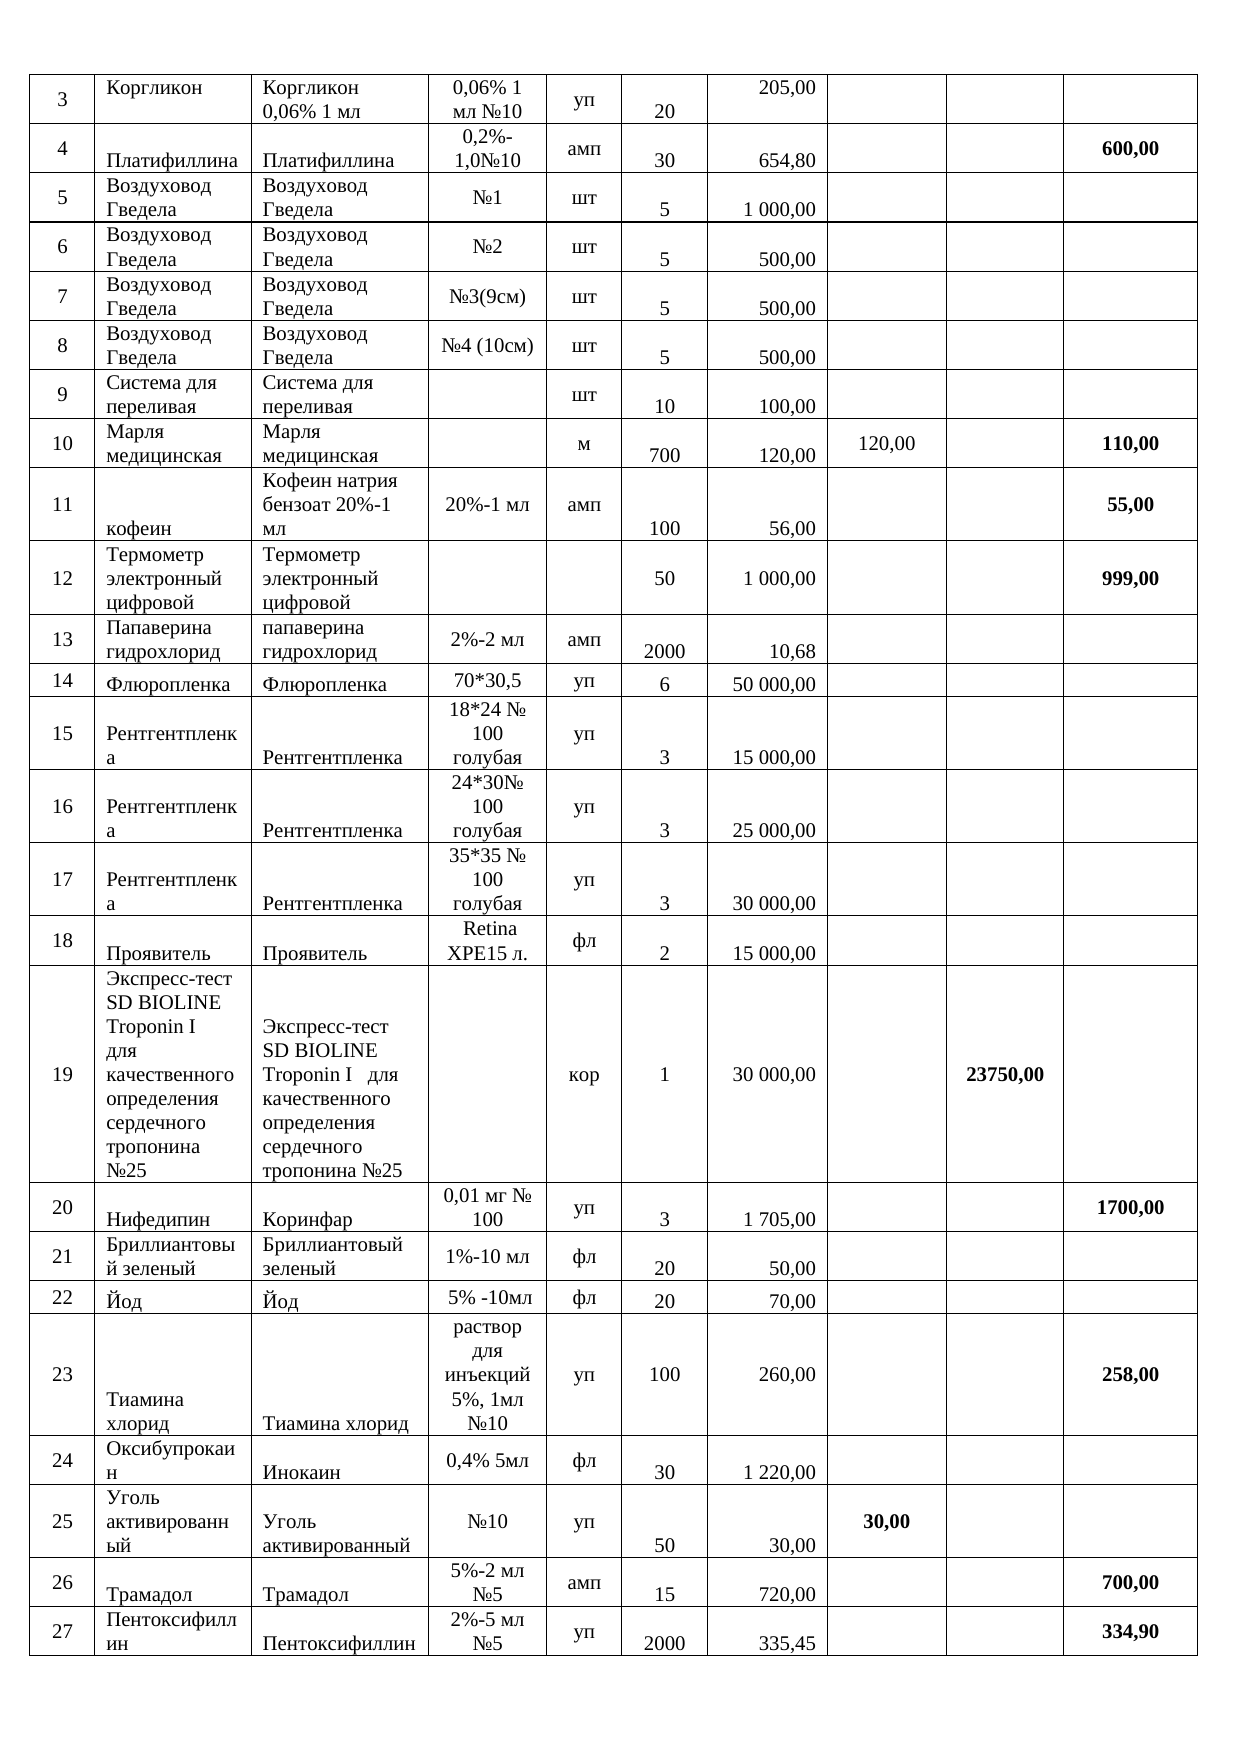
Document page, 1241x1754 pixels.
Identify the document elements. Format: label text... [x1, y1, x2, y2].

table_cell [429, 541, 546, 614]
table_cell [1064, 916, 1197, 964]
table_cell 5 [622, 272, 707, 320]
table_cell [1064, 1232, 1197, 1280]
table_cell [947, 124, 1063, 172]
table_cell 11 [30, 468, 94, 540]
table_cell Тиамина хлорид [252, 1314, 428, 1434]
table_cell [947, 770, 1063, 842]
table_cell 24 [30, 1436, 94, 1484]
table_cell уп [547, 770, 621, 842]
table_cell [947, 173, 1063, 221]
table_cell амп [547, 1558, 621, 1606]
table_cell [828, 124, 946, 172]
table_cell 0,06% 1 мл №10 [429, 75, 546, 123]
table_cell 1%-10 мл [429, 1232, 546, 1280]
table_cell 70,00 [708, 1281, 827, 1313]
table_cell Трамадол [95, 1558, 251, 1606]
table_cell Трамадол [252, 1558, 428, 1606]
table_cell 120,00 [828, 419, 946, 467]
table_cell [947, 916, 1063, 964]
table_cell Уголь активированный [252, 1485, 428, 1557]
table_cell Воздуховод Гведела [252, 321, 428, 369]
table_cell Экспресс-тест SD BIOLINE Troponin I для качественного определения сердечного тропонина №25 [252, 966, 428, 1182]
table_cell Платифиллина [95, 124, 251, 172]
table_cell 25 [30, 1485, 94, 1557]
table_cell 14 [30, 664, 94, 696]
table_cell [1064, 223, 1197, 271]
table_cell 56,00 [708, 468, 827, 540]
table_cell Кофеин натрия бензоат 20%-1 мл [252, 468, 428, 540]
table_cell Коринфар [252, 1183, 428, 1231]
table_cell 0,4% 5мл [429, 1436, 546, 1484]
table_cell 3 [622, 697, 707, 769]
table_cell [828, 1436, 946, 1484]
table_cell 8 [30, 321, 94, 369]
table_cell уп [547, 1607, 621, 1655]
table_cell 10,68 [708, 615, 827, 663]
table_cell Воздуховод Гведела [252, 272, 428, 320]
table_cell Коргликон 0,06% 1 мл [252, 75, 428, 123]
table_cell [828, 468, 946, 540]
table_cell Рентгентпленка [252, 770, 428, 842]
table_cell 5%-2 мл №5 [429, 1558, 546, 1606]
table_cell [828, 75, 946, 123]
table_cell 30 [622, 124, 707, 172]
table_cell [828, 1558, 946, 1606]
table_cell уп [547, 1314, 621, 1434]
table_cell 10 [622, 370, 707, 418]
table_cell [828, 541, 946, 614]
table_cell 258,00 [1064, 1314, 1197, 1434]
table_cell 1 000,00 [708, 541, 827, 614]
table_cell Нифедипин [95, 1183, 251, 1231]
table_cell шт [547, 223, 621, 271]
table_cell 4 [30, 124, 94, 172]
table_cell уп [547, 1183, 621, 1231]
table_cell [947, 1183, 1063, 1231]
table_cell [1064, 697, 1197, 769]
table_cell [429, 966, 546, 1182]
table_cell Retina XPE15 л. [429, 916, 546, 964]
table_cell кофеин [95, 468, 251, 540]
table_cell [947, 843, 1063, 915]
table_cell [828, 173, 946, 221]
table_cell [1064, 272, 1197, 320]
table_cell 20 [622, 1232, 707, 1280]
table_cell 335,45 [708, 1607, 827, 1655]
table_cell 20 [622, 1281, 707, 1313]
table_cell 12 [30, 541, 94, 614]
table_cell 500,00 [708, 321, 827, 369]
table_cell Рентгентпленка [95, 843, 251, 915]
table_cell [947, 370, 1063, 418]
table_cell [828, 1183, 946, 1231]
table_cell 15 [622, 1558, 707, 1606]
table_cell №1 [429, 173, 546, 221]
table_cell [828, 770, 946, 842]
table_cell 3 [622, 843, 707, 915]
table_cell 50 [622, 541, 707, 614]
table_cell 3 [30, 75, 94, 123]
table_cell [828, 272, 946, 320]
table_cell Папаверина гидрохлорид [95, 615, 251, 663]
table_cell 18*24 № 100 голубая [429, 697, 546, 769]
table_cell 70*30,5 [429, 664, 546, 696]
table_cell [947, 697, 1063, 769]
table_cell 100 [622, 468, 707, 540]
table_cell [1064, 966, 1197, 1182]
table_cell фл [547, 1436, 621, 1484]
table_cell 35*35 № 100 голубая [429, 843, 546, 915]
table_cell 1 220,00 [708, 1436, 827, 1484]
table_cell Воздуховод Гведела [252, 173, 428, 221]
table_cell 700 [622, 419, 707, 467]
table_cell фл [547, 1281, 621, 1313]
table_cell 1 705,00 [708, 1183, 827, 1231]
table_cell 1700,00 [1064, 1183, 1197, 1231]
table_cell Бриллиантовый зеленый [252, 1232, 428, 1280]
table_cell 9 [30, 370, 94, 418]
table_cell Марля медицинская [95, 419, 251, 467]
table_cell [947, 1314, 1063, 1434]
table_cell [947, 1232, 1063, 1280]
table_cell 100 [622, 1314, 707, 1434]
table_cell [429, 370, 546, 418]
table_cell шт [547, 272, 621, 320]
table_cell 3 [622, 1183, 707, 1231]
table_cell Коргликон [95, 75, 251, 123]
table_cell 30,00 [828, 1485, 946, 1557]
table_cell [828, 916, 946, 964]
table_cell Воздуховод Гведела [95, 272, 251, 320]
table_cell 13 [30, 615, 94, 663]
table_cell 5 [622, 223, 707, 271]
table_cell Инокаин [252, 1436, 428, 1484]
table_cell Йод [252, 1281, 428, 1313]
table_cell [947, 321, 1063, 369]
table_cell 5% -10мл [429, 1281, 546, 1313]
table_cell [429, 419, 546, 467]
table_cell 100,00 [708, 370, 827, 418]
table_cell уп [547, 697, 621, 769]
table_cell 7 [30, 272, 94, 320]
table_cell 720,00 [708, 1558, 827, 1606]
table_cell [947, 272, 1063, 320]
table_cell Тиамина хлорид [95, 1314, 251, 1434]
table_cell [1064, 1281, 1197, 1313]
table_cell фл [547, 916, 621, 964]
table_cell [828, 1281, 946, 1313]
table_cell шт [547, 321, 621, 369]
table_cell [947, 468, 1063, 540]
table_cell [828, 615, 946, 663]
table_cell Проявитель [95, 916, 251, 964]
table_cell Воздуховод Гведела [95, 173, 251, 221]
table_cell 22 [30, 1281, 94, 1313]
table_cell Пентоксифиллин [95, 1607, 251, 1655]
table_cell Бриллиантовый зеленый [95, 1232, 251, 1280]
table_cell 120,00 [708, 419, 827, 467]
table_cell амп [547, 124, 621, 172]
table_cell 10 [30, 419, 94, 467]
table_cell Рентгентпленка [95, 770, 251, 842]
table_cell Воздуховод Гведела [95, 223, 251, 271]
table_cell [1064, 321, 1197, 369]
table_cell [828, 321, 946, 369]
table_cell [828, 223, 946, 271]
table_cell [828, 664, 946, 696]
table_cell [947, 75, 1063, 123]
table_cell [1064, 1485, 1197, 1557]
table_cell [947, 1436, 1063, 1484]
table_cell [547, 541, 621, 614]
table_cell [828, 1607, 946, 1655]
table_cell шт [547, 173, 621, 221]
table_cell 6 [30, 223, 94, 271]
table_cell 50 [622, 1485, 707, 1557]
table_cell [828, 843, 946, 915]
table_cell 2000 [622, 1607, 707, 1655]
table_cell Система для переливая [252, 370, 428, 418]
table_cell 1 [622, 966, 707, 1182]
table_cell 16 [30, 770, 94, 842]
table_cell [947, 223, 1063, 271]
table_cell Йод [95, 1281, 251, 1313]
table_cell [1064, 75, 1197, 123]
table_cell [947, 541, 1063, 614]
table_cell Рентгентпленка [252, 843, 428, 915]
table_cell Флюропленка [95, 664, 251, 696]
table_cell кор [547, 966, 621, 1182]
table_cell 21 [30, 1232, 94, 1280]
table_cell 500,00 [708, 272, 827, 320]
table_cell 23 [30, 1314, 94, 1434]
table_cell 30,00 [708, 1485, 827, 1557]
table_cell папаверина гидрохлорид [252, 615, 428, 663]
table_cell 2%-2 мл [429, 615, 546, 663]
table_cell 110,00 [1064, 419, 1197, 467]
table_cell Пентоксифиллин [252, 1607, 428, 1655]
table_cell 30 000,00 [708, 843, 827, 915]
table_cell [947, 1485, 1063, 1557]
table_cell 23750,00 [947, 966, 1063, 1182]
table_cell №10 [429, 1485, 546, 1557]
table_cell Проявитель [252, 916, 428, 964]
table_cell 19 [30, 966, 94, 1182]
table_cell [1064, 1436, 1197, 1484]
table_cell м [547, 419, 621, 467]
table_cell Платифиллина [252, 124, 428, 172]
table_cell уп [547, 75, 621, 123]
table_cell 999,00 [1064, 541, 1197, 614]
table_cell [828, 370, 946, 418]
table_cell 15 000,00 [708, 697, 827, 769]
table_cell шт [547, 370, 621, 418]
table_cell 5 [30, 173, 94, 221]
table_cell [947, 1607, 1063, 1655]
table_cell 2000 [622, 615, 707, 663]
table_cell амп [547, 468, 621, 540]
table_cell 30 [622, 1436, 707, 1484]
table_cell 3 [622, 770, 707, 842]
table_cell 5 [622, 321, 707, 369]
table_cell Рентгентпленка [95, 697, 251, 769]
table_cell уп [547, 1485, 621, 1557]
table_cell Флюропленка [252, 664, 428, 696]
table_cell фл [547, 1232, 621, 1280]
table_cell 15 000,00 [708, 916, 827, 964]
table_cell 27 [30, 1607, 94, 1655]
table_cell Рентгентпленка [252, 697, 428, 769]
table_cell 26 [30, 1558, 94, 1606]
table_cell Термометр электронный цифровой [252, 541, 428, 614]
table_cell 24*30№ 100 голубая [429, 770, 546, 842]
table_cell 500,00 [708, 223, 827, 271]
table_cell [947, 419, 1063, 467]
table_cell [1064, 843, 1197, 915]
table_cell 5 [622, 173, 707, 221]
table_cell 654,80 [708, 124, 827, 172]
table_cell Термометр электронный цифровой [95, 541, 251, 614]
table_cell 2 [622, 916, 707, 964]
table_cell Воздуховод Гведела [252, 223, 428, 271]
table_cell Система для переливая [95, 370, 251, 418]
table_cell 17 [30, 843, 94, 915]
table_cell [1064, 615, 1197, 663]
table_cell №3(9см) [429, 272, 546, 320]
table_cell №2 [429, 223, 546, 271]
table_cell 20 [30, 1183, 94, 1231]
table_cell [947, 664, 1063, 696]
table_cell 260,00 [708, 1314, 827, 1434]
table_cell Оксибупрокаин [95, 1436, 251, 1484]
table_cell 2%-5 мл №5 [429, 1607, 546, 1655]
table_cell 25 000,00 [708, 770, 827, 842]
table_cell [828, 1232, 946, 1280]
table_cell №4 (10см) [429, 321, 546, 369]
table_cell 600,00 [1064, 124, 1197, 172]
table_cell уп [547, 843, 621, 915]
table_cell [1064, 173, 1197, 221]
table_cell 1 000,00 [708, 173, 827, 221]
table_cell [1064, 664, 1197, 696]
table_cell Воздуховод Гведела [95, 321, 251, 369]
table_cell 18 [30, 916, 94, 964]
table_cell Марля медицинская [252, 419, 428, 467]
table_cell [828, 966, 946, 1182]
table_cell 50,00 [708, 1232, 827, 1280]
table_cell Уголь активированный [95, 1485, 251, 1557]
table_cell амп [547, 615, 621, 663]
table_cell 205,00 [708, 75, 827, 123]
table_cell 30 000,00 [708, 966, 827, 1182]
table_cell 0,01 мг № 100 [429, 1183, 546, 1231]
table_cell 15 [30, 697, 94, 769]
table_cell Экспресс-тест SD BIOLINE Troponin I для качественного определения сердечного тропонина №25 [95, 966, 251, 1182]
table_cell 55,00 [1064, 468, 1197, 540]
table_cell [1064, 770, 1197, 842]
table_cell [947, 615, 1063, 663]
table_cell [828, 697, 946, 769]
table_cell 50 000,00 [708, 664, 827, 696]
table_cell раствор для инъекций 5%, 1мл №10 [429, 1314, 546, 1434]
table_cell уп [547, 664, 621, 696]
table_cell [947, 1281, 1063, 1313]
table_cell 20%-1 мл [429, 468, 546, 540]
table_cell 20 [622, 75, 707, 123]
table_cell 0,2%-1,0№10 [429, 124, 546, 172]
table_cell 334,90 [1064, 1607, 1197, 1655]
table_cell [947, 1558, 1063, 1606]
table_cell [828, 1314, 946, 1434]
table_cell 6 [622, 664, 707, 696]
table_cell [1064, 370, 1197, 418]
table_cell 700,00 [1064, 1558, 1197, 1606]
